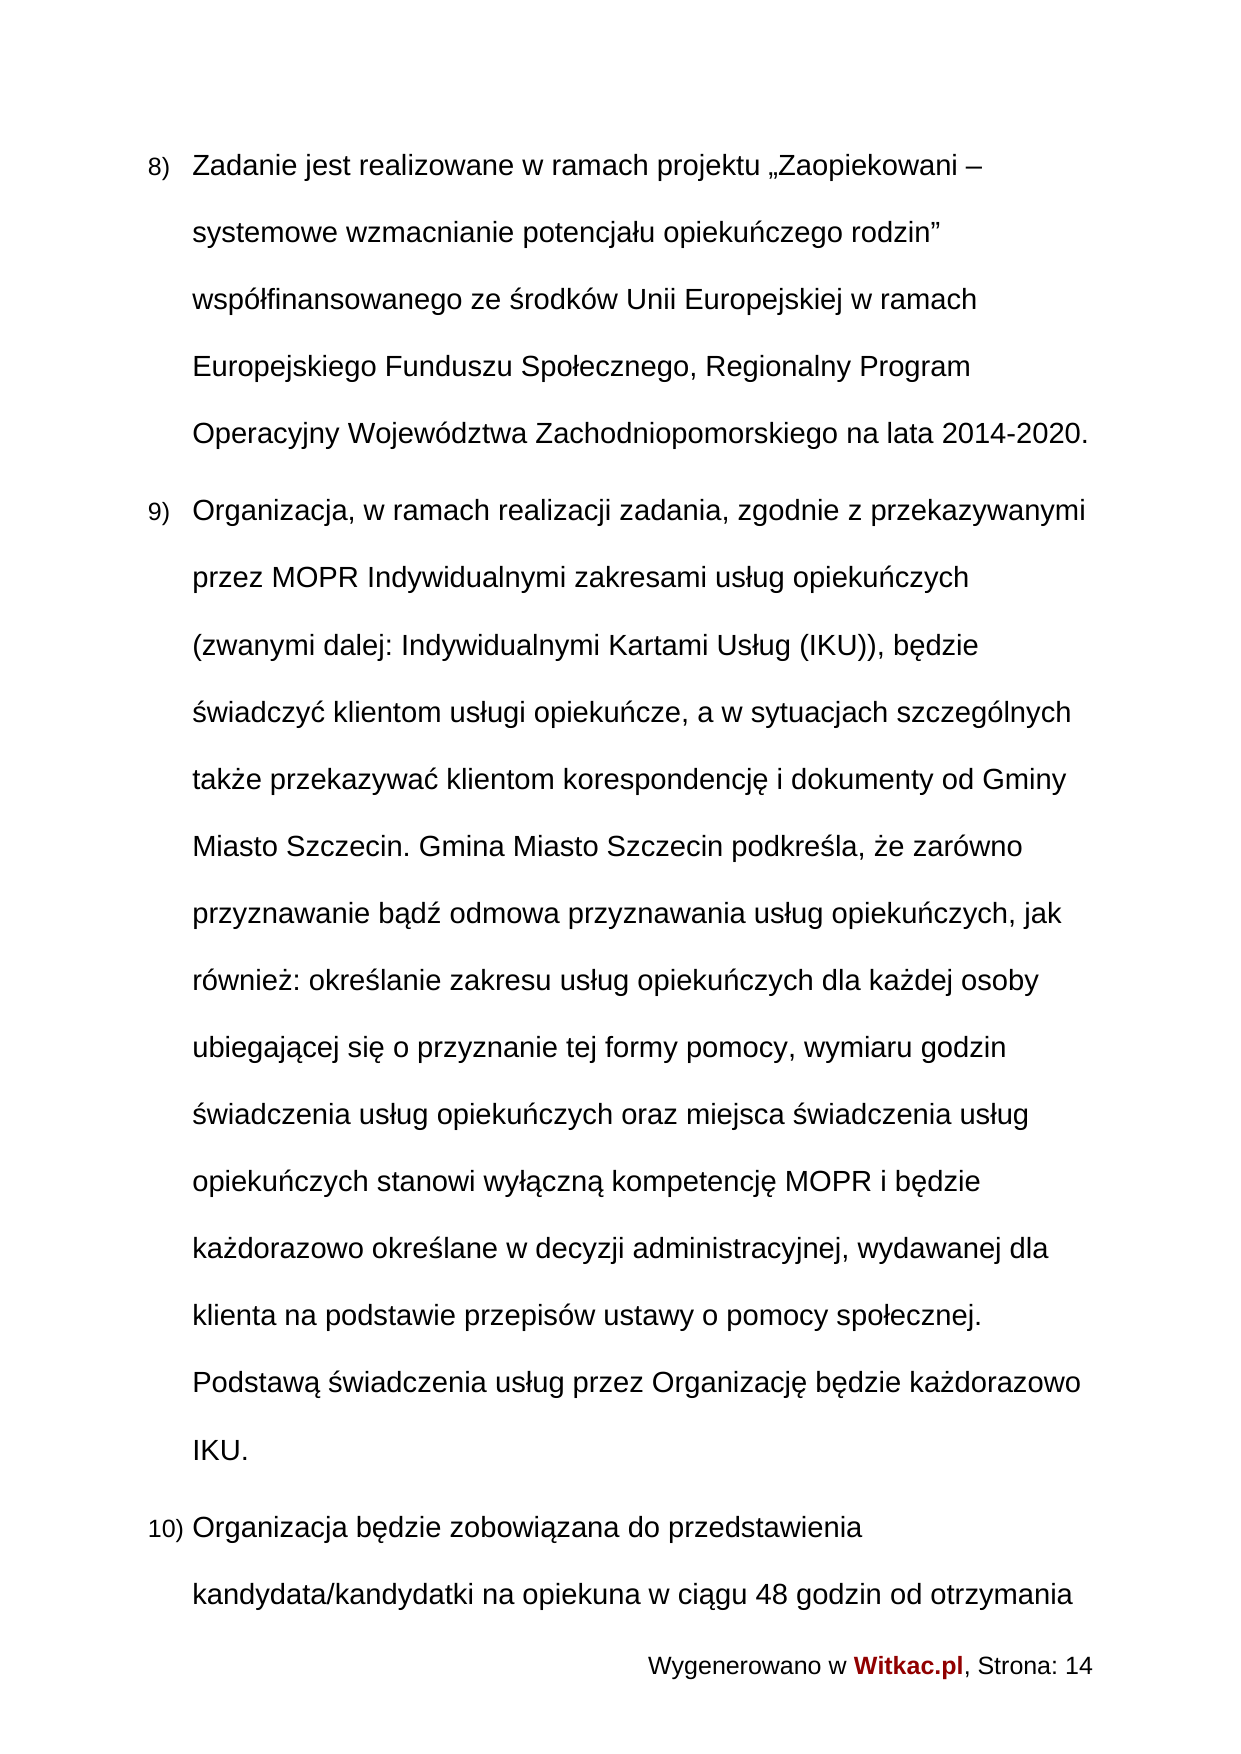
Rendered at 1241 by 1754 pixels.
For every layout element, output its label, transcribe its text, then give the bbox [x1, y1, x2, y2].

list Organizacja, w ramach realizacji zadania, zgodnie z przekazywanymi przez MOPR Indywidualnymi zakresami usług opiekuńczych (zwanymi dalej: Indywidualnymi Kartami Usług (IKU)), będzie świadczyć klientom usługi opiekuńcze, a w sytuacjach szczególnych także przekazywać klientom korespondencję i dokumenty od Gminy Miasto Szczecin. Gmina Miasto Szczecin podkreśla, że zarówno przyznawanie bądź odmowa przyznawania usług opiekuńczych, jak również: określanie zakresu usług opiekuńczych dla każdej osoby ubiegającej się o przyznanie tej formy pomocy, wymiaru godzin świadczenia usług opiekuńczych oraz miejsca świadczenia usług opiekuńczych stanowi wyłączną kompetencję MOPR i będzie każdorazowo określane w decyzji administracyjnej, wydawanej dla klienta na podstawie przepisów ustawy o pomocy społecznej. Podstawą świadczenia usług przez Organizację będzie każdorazowo IKU. [148, 493, 1093, 1466]
list Zadanie jest realizowane w ramach projektu „Zaopiekowani – systemowe wzmacnianie potencjału opiekuńczego rodzin” współfinansowanego ze środków Unii Europejskiej w ramach Europejskiego Funduszu Społecznego, Regionalny Program Operacyjny Województwa Zachodniopomorskiego na lata 2014-2020. [148, 148, 1093, 449]
